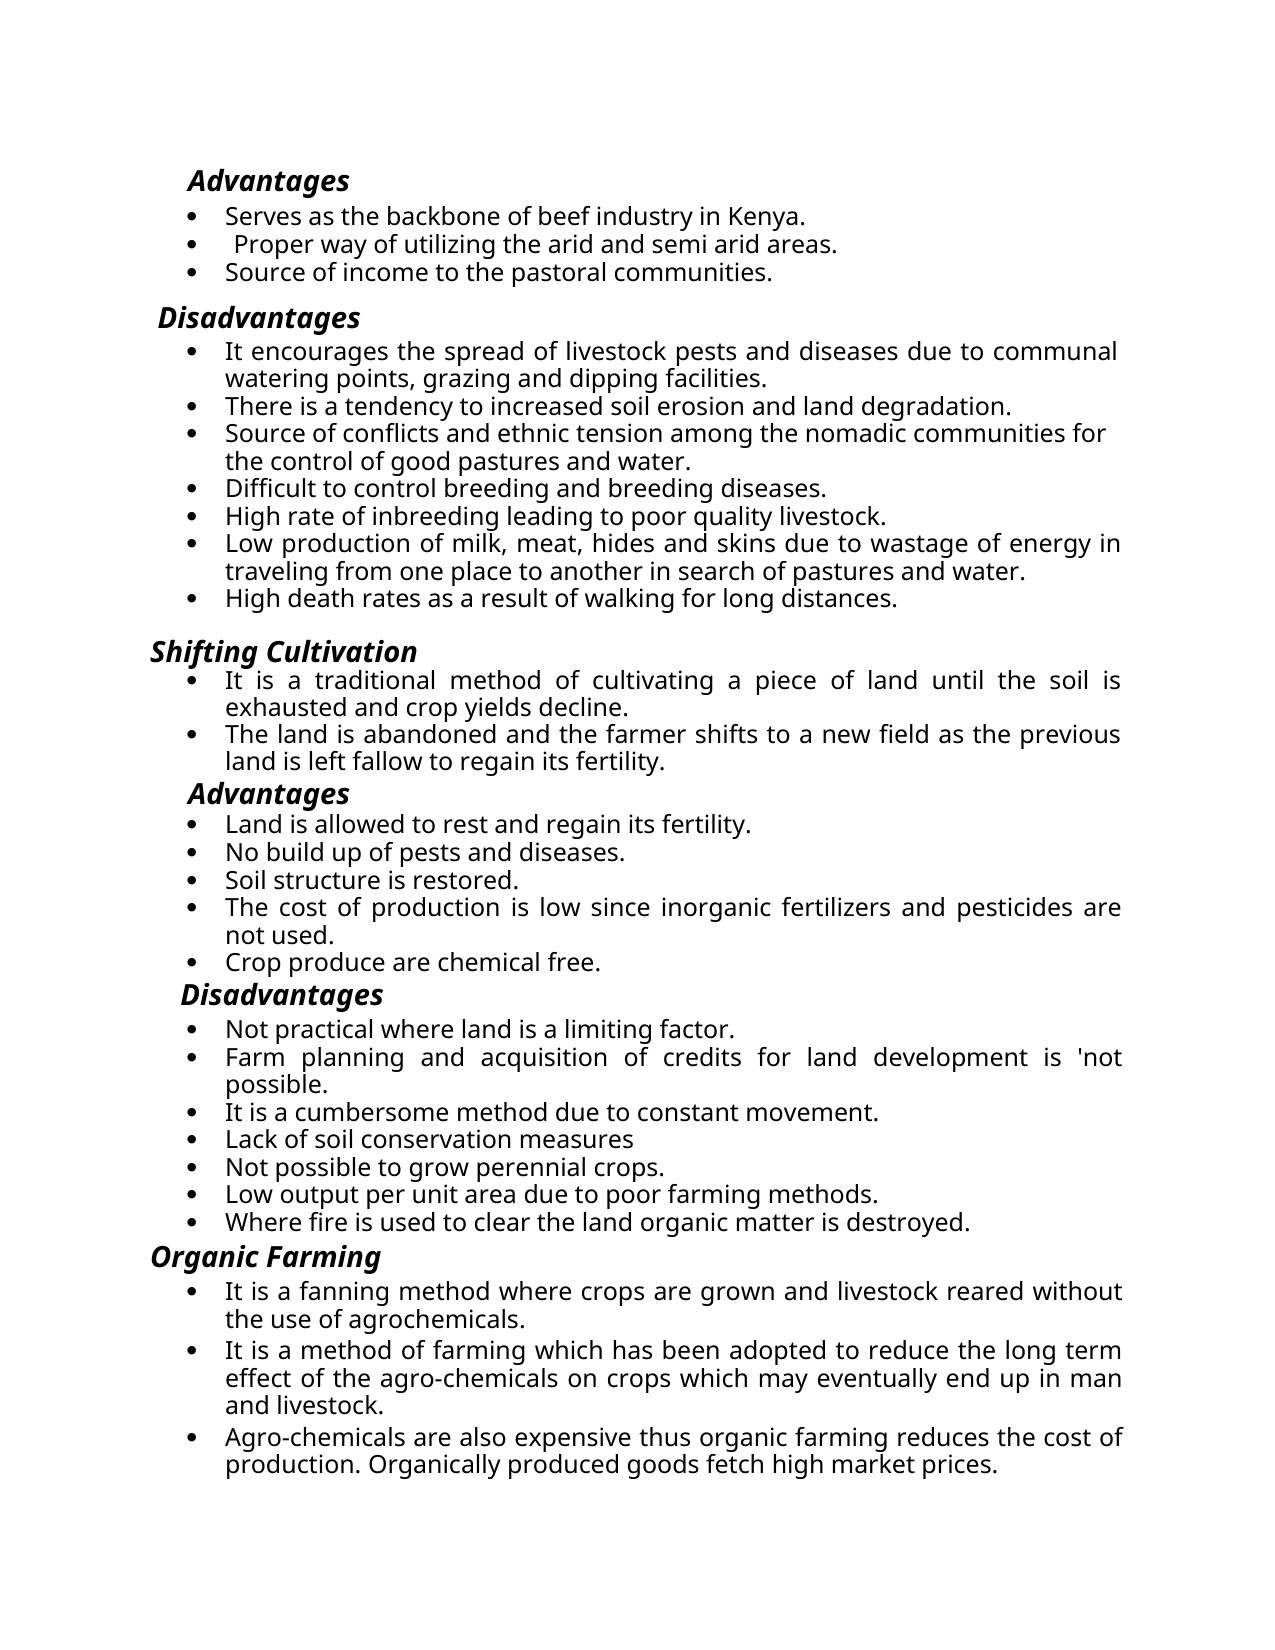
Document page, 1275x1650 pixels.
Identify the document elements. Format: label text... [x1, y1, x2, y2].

text Shifting Cultivation [194, 640, 1124, 668]
list It is a traditional method of cultivating a piece of land until the soil is exhausted and crop yields decline. [187, 668, 1123, 722]
text Organic Farming [150, 1237, 1125, 1275]
list It encourages the spread of livestock pests and diseases due to communal watering points, grazing and dipping facilities. [187, 338, 1119, 393]
list It is a method of farming which has been adopted to reduce the long term effect of the agro-chemicals on crops which may eventually end up in man and livestock. [187, 1338, 1124, 1420]
list The cost of production is low since inorganic fertilizers and pesticides are not used. [187, 894, 1123, 949]
list Proper way of utilizing the arid and semi arid areas. [187, 233, 1124, 259]
list Difficult to control breeding and breeding diseases. [187, 476, 1124, 503]
list Soil structure is restored. [187, 867, 1082, 894]
text Shifting Cultivation [150, 640, 198, 668]
list Land is allowed to rest and regain its fertility. [187, 811, 1124, 839]
list Farm planning and acquisition of credits for land development is 'not possible. [187, 1044, 1123, 1099]
list There is a tendency to increased soil erosion and land degradation. [187, 393, 1119, 421]
list Lack of soil conservation measures [187, 1127, 1124, 1154]
list The land is abandoned and the farmer shifts to a new field as the previous land is left fallow to regain its fertility. [187, 722, 1123, 776]
list Serves as the backbone of beef industry in Kenya. [187, 204, 1124, 231]
list High death rates as a result of walking for long distances. [187, 585, 1124, 613]
list It is a cumbersome method due to constant movement. [187, 1099, 1124, 1127]
list Not practical where land is a limiting factor. [187, 1017, 1123, 1044]
text Advantages [150, 173, 1125, 196]
list Low output per unit area due to poor farming methods. [187, 1182, 1124, 1209]
text Disadvantages [150, 310, 1125, 333]
text Advantages [150, 776, 1125, 811]
list Source of income to the pastoral communities. [187, 259, 1124, 287]
list Low production of milk, meat, hides and skins due to wastage of energy in traveling from one place to another in search of pastures and water. [187, 530, 1123, 585]
list Crop produce are chemical free. [187, 949, 1124, 977]
list Not possible to grow perennial crops. [187, 1154, 1124, 1182]
list It is a fanning method where crops are grown and livestock reared without the use of agrochemicals. [187, 1279, 1124, 1334]
text Disadvantages [150, 977, 1125, 1012]
list Source of conflicts and ethnic tension among the nomadic communities for the control of good pastures and water. [187, 421, 1124, 476]
list Where fire is used to clear the land organic matter is destroyed. [187, 1209, 1124, 1237]
list High rate of inbreeding leading to poor quality livestock. [187, 503, 1121, 530]
list Agro-chemicals are also expensive thus organic farming reduces the cost of production. Organically produced goods fetch high market prices. [187, 1424, 1124, 1479]
list No build up of pests and diseases. [187, 839, 1082, 867]
